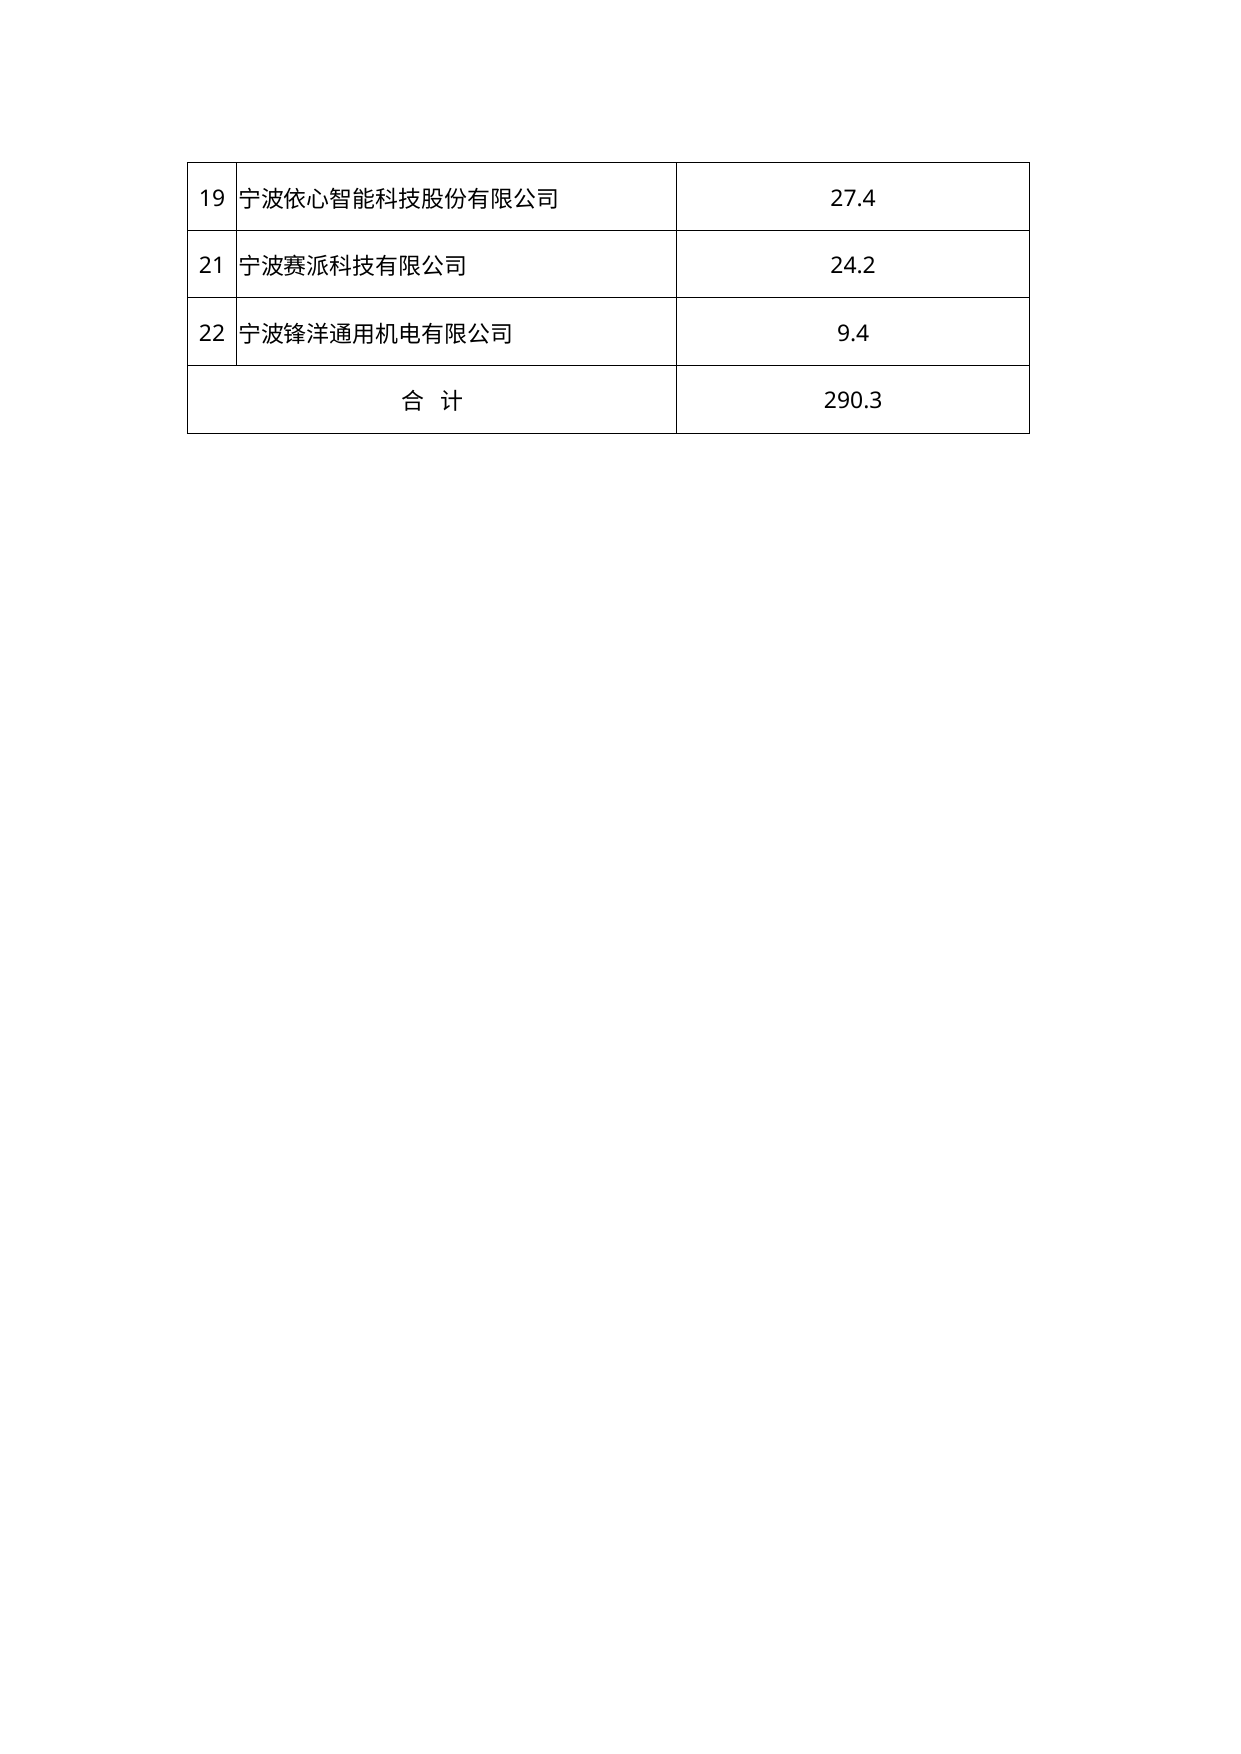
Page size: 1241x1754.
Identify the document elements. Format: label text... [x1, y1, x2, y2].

table_cell 19 [188, 163, 236, 229]
table_cell 21 [188, 231, 236, 297]
table_cell 22 [188, 298, 236, 365]
table_cell 24.2 [677, 231, 1029, 297]
table_cell 290.3 [677, 366, 1029, 432]
table_cell 合 计 [188, 366, 676, 432]
table_cell 宁波赛派科技有限公司 [237, 231, 676, 297]
table_cell 27.4 [677, 163, 1029, 229]
table_cell 宁波锋洋通用机电有限公司 [237, 298, 676, 365]
table_cell 9.4 [677, 298, 1029, 365]
table_cell 宁波依心智能科技股份有限公司 [237, 163, 676, 229]
